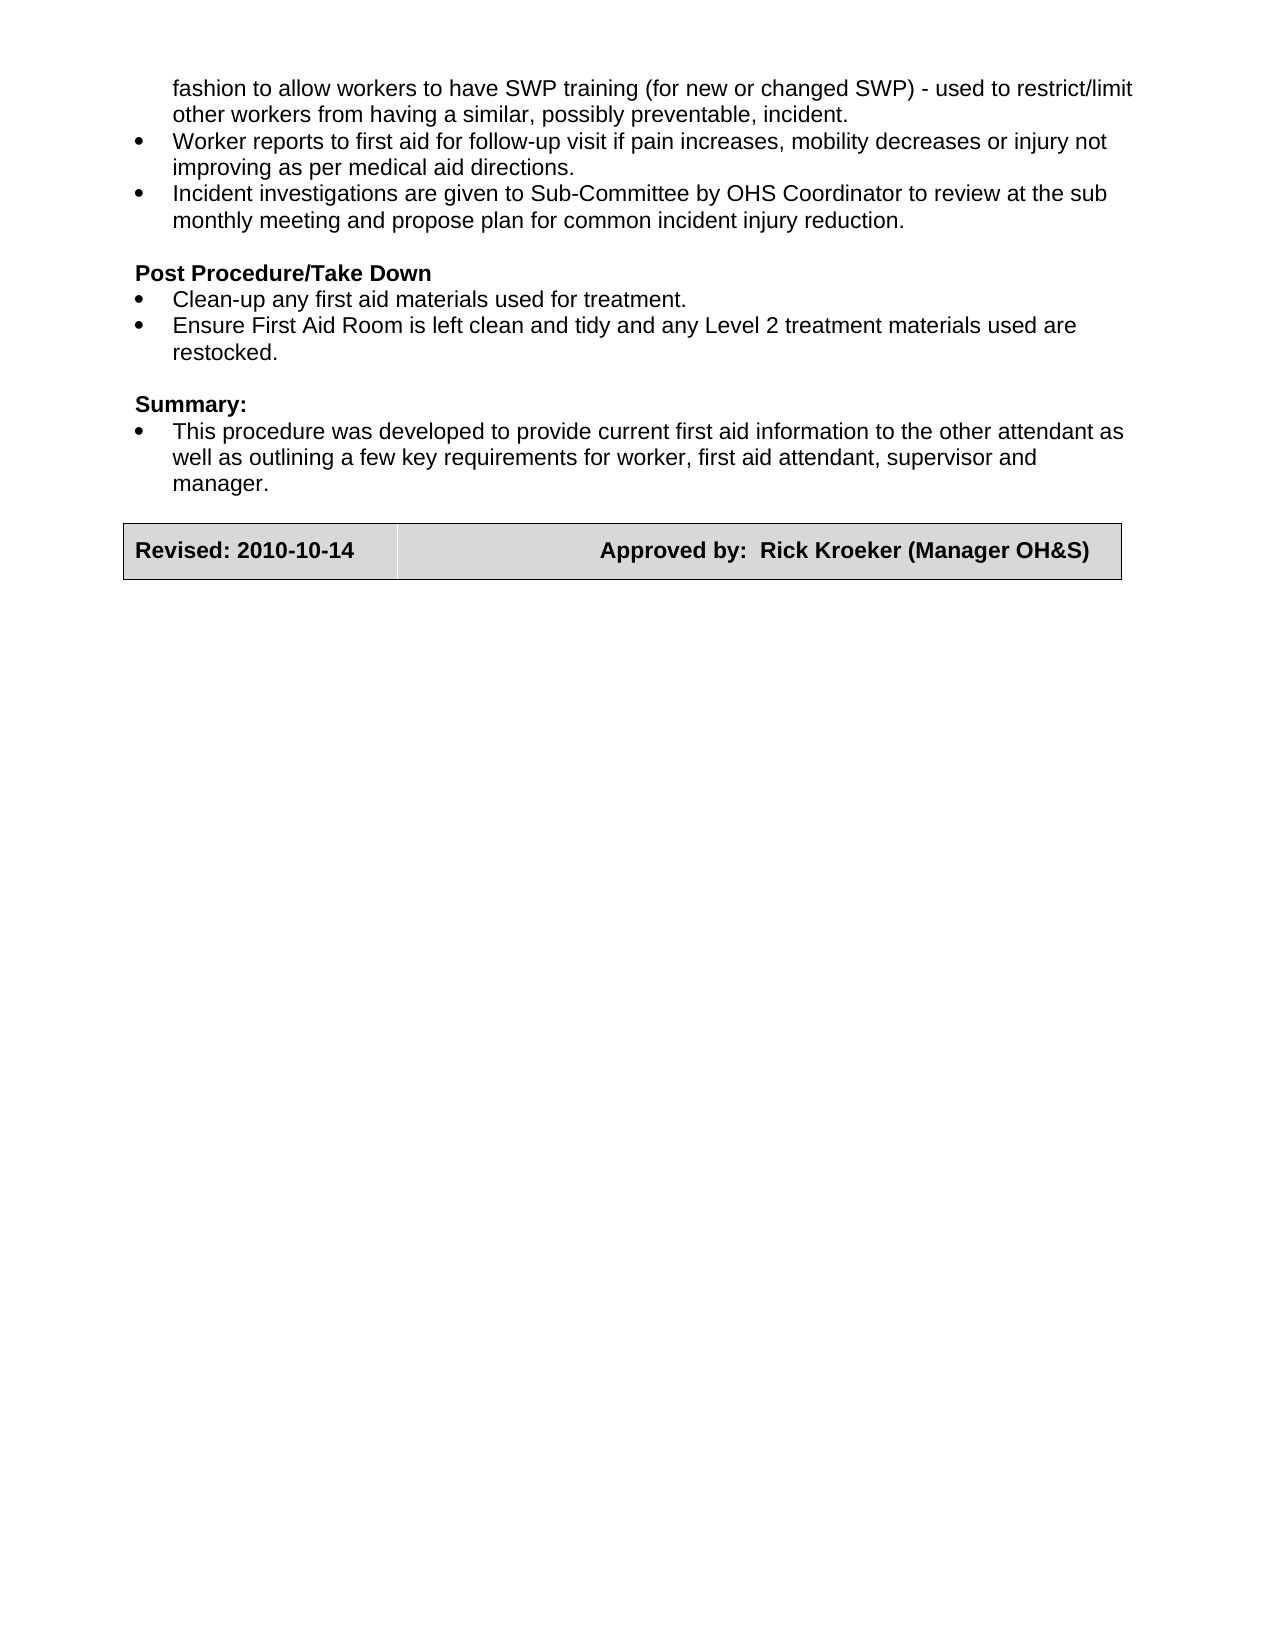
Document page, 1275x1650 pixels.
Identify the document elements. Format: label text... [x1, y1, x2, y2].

list Worker reports to first aid for follow-up visit if pain increases, mobility decreases or injury not improving as per medical aid directions. [135, 128, 1140, 180]
list Incident investigations are given to Sub-Committee by OHS Coordinator to review at the sub monthly meeting and propose plan for common incident injury reduction. [135, 180, 1140, 233]
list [135, 75, 1140, 128]
list This procedure was developed to provide current first aid information to the other attendant as well as outlining a few key requirements for worker, first aid attendant, supervisor and manager. [135, 418, 1140, 497]
text Summary: [135, 391, 1140, 418]
list Clean-up any first aid materials used for treatment. [135, 286, 1140, 312]
table_header Revised: 2010-10-14 [124, 524, 397, 579]
table_header Approved by: Rick Kroeker (Manager OH&S) [398, 524, 1121, 579]
text Post Procedure/Take Down [135, 259, 1140, 286]
list Ensure First Aid Room is left clean and tidy and any Level 2 treatment materials used are restocked. [135, 312, 1140, 365]
